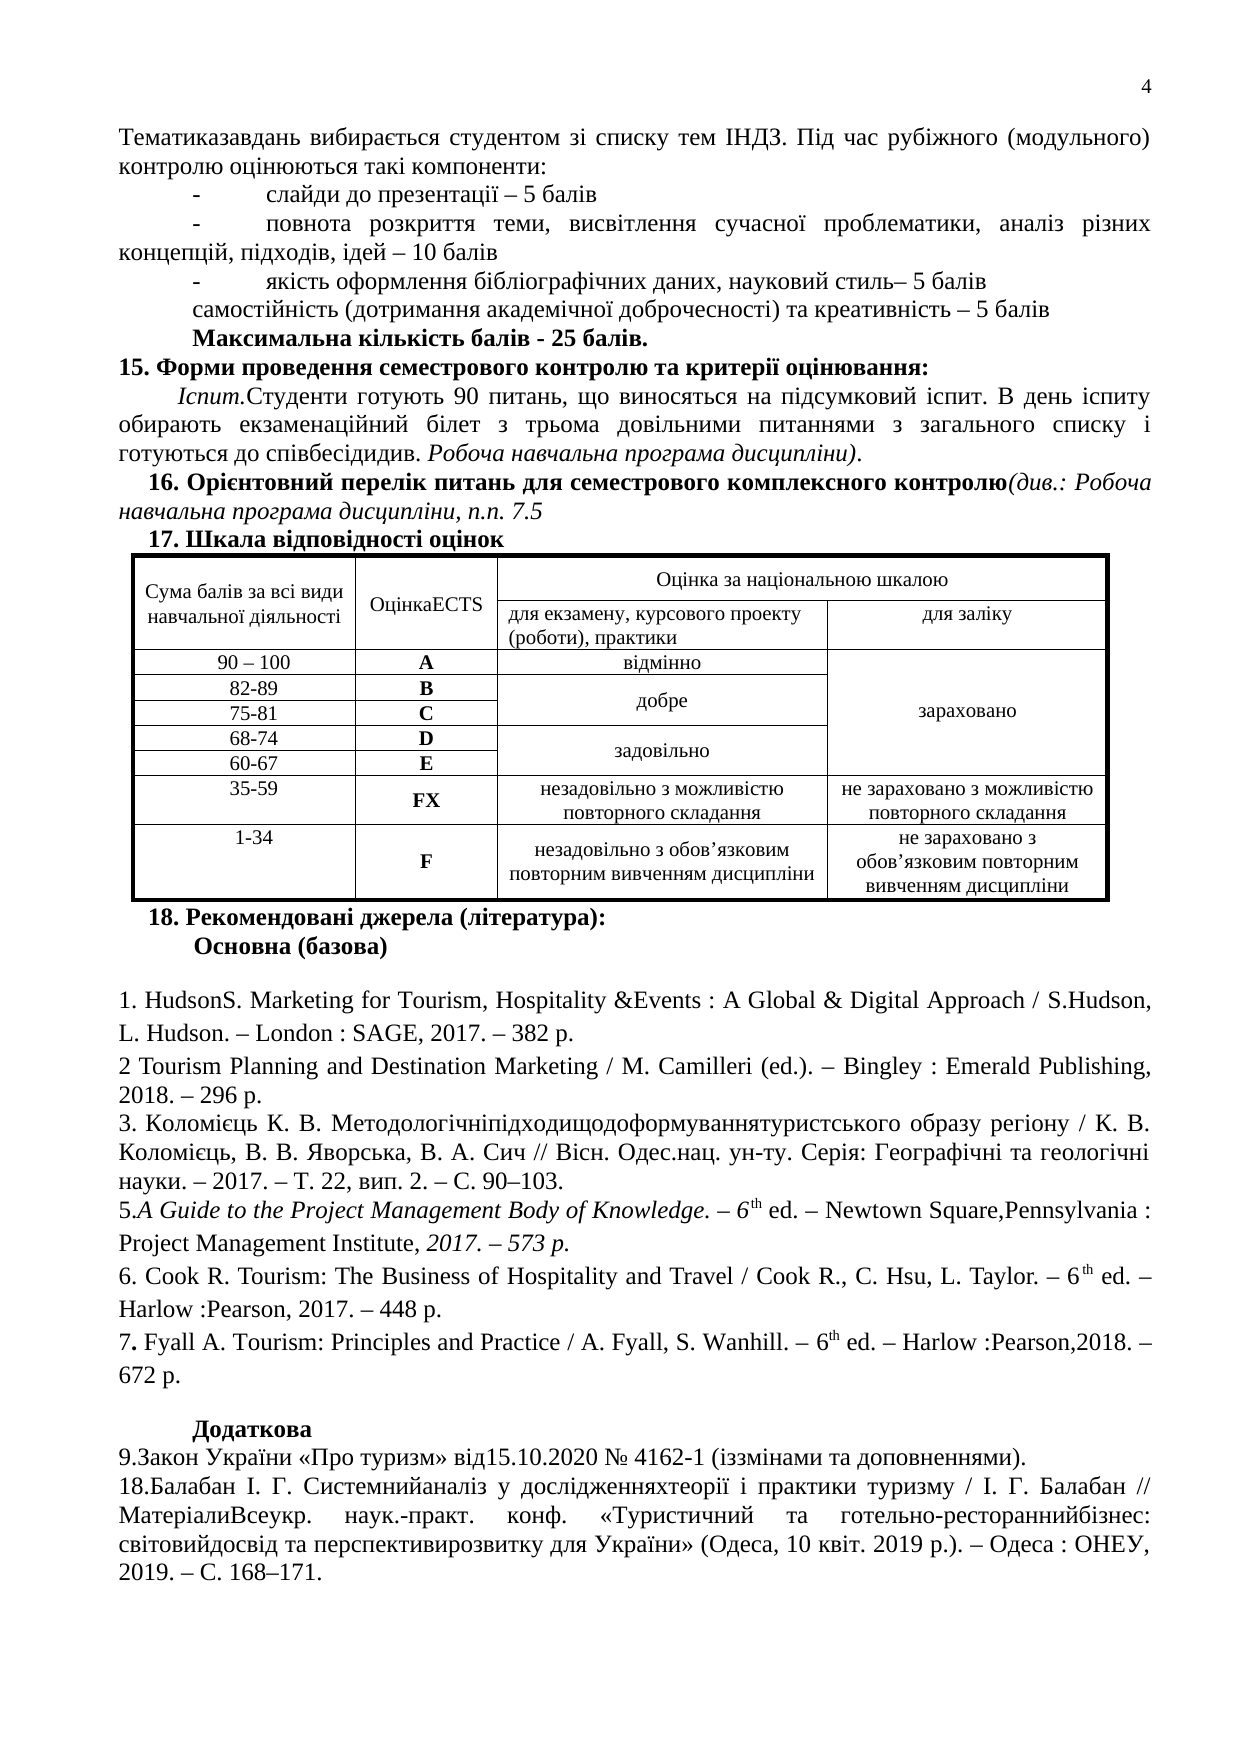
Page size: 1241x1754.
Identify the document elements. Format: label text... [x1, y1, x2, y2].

list 5.A Guide to the Project Management Body of Knowledge. – 6th ed. – Newtown Square,Pennsylvania : Project Management Institute, 2017. – 573 p. [118, 1195, 1152, 1257]
table_cell 82-89 [135, 675, 355, 699]
list якість оформлення бібліографічних даних, науковий стиль– 5 балів [118, 266, 1152, 294]
table_cell добре [498, 675, 827, 724]
table_cell 68-74 [135, 726, 355, 750]
list Основна (базова) [193, 931, 1152, 960]
list 2 Tourism Planning and Destination Marketing / M. Camilleri (ed.). – Bingley : Emerald Publishing, 2018. – 296 p. [118, 1051, 1152, 1108]
table_cell незадовільно з обов’язковим повторним вивченням дисципліни [498, 825, 827, 898]
table_cell зараховано [828, 650, 1105, 775]
text Додаткова [118, 1414, 1152, 1442]
table_cell для заліку [828, 601, 1105, 649]
table_cell відмінно [498, 650, 827, 674]
table_cell 60-67 [135, 751, 355, 775]
table_cell Е [356, 751, 497, 775]
table_cell F [356, 825, 497, 898]
table_cell 1-34 [135, 825, 355, 898]
text 16. Орієнтовний перелік питань для семестрового комплексного контролю(див.: Робоча навчальна програма дисципліни, п.п. 7.5 [118, 467, 1152, 524]
text 17. Шкала відповідності оцінок [148, 524, 1152, 553]
table_cell для екзамену, курсового проекту (роботи), практики [498, 601, 827, 649]
list 7. Fyall A. Tourism: Principles and Practice / A. Fyall, S. Wanhill. – 6th ed. – Harlow :Pearson,2018. – 672 p. [118, 1327, 1152, 1389]
list 6. Cook R. Tourism: The Business of Hospitality and Travel / Cook R., C. Hsu, L. Taylor. – 6th ed. – Harlow :Pearson, 2017. – 448 p. [118, 1261, 1152, 1323]
text 1. HudsonS. Marketing for Tourism, Hospitality &Events : A Global & Digital Approach / S.Hudson, L. Hudson. – London : SAGE, 2017. – 382 p. [118, 985, 1152, 1047]
list слайди до презентації – 5 балів [118, 179, 1152, 208]
table_cell 35-59 [135, 776, 355, 824]
table_cell не зараховано з обов’язковим повторним вивченням дисципліни [828, 825, 1105, 898]
text 15. Форми проведення семестрового контролю та критерії оцінювання: [118, 352, 1152, 381]
table_cell FX [356, 776, 497, 824]
table_cell D [356, 726, 497, 750]
table_header Сума балів за всі види навчальної діяльності [135, 558, 355, 649]
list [118, 122, 1152, 179]
table_cell С [356, 701, 497, 724]
list 18. Рекомендовані джерела (література): [148, 902, 1152, 931]
table_cell 75-81 [135, 701, 355, 724]
text 3. Коломієць К. В. Методологічніпідходищодоформуваннятуристського образу регіону / К. В. Коломієць, В. В. Яворська, В. А. Сич // Вісн. Одес.нац. ун-ту. Серія: Географічні та геологічні науки. – 2017. – Т. 22, вип. 2. – С. 90–103. [118, 1108, 1152, 1195]
text Іспит.Студенти готують 90 питань, що виносяться на підсумковий іспит. В день іспиту обирають екзаменаційний білет з трьома довільними питаннями з загального списку і готуються до співбесідидив. Робоча навчальна програма дисципліни). [118, 381, 1152, 467]
table_header Оцінка за національною шкалою [498, 558, 1105, 600]
table_cell В [356, 675, 497, 699]
list самостійність (дотримання академічної доброчесності) та креативність – 5 балів [118, 294, 1152, 323]
table_cell не зараховано з можливістю повторного складання [828, 776, 1105, 824]
table_cell задовільно [498, 726, 827, 775]
list повнота розкриття теми, висвітлення сучасної проблематики, аналіз різних концепцій, підходів, ідей – 10 балів [118, 208, 1152, 266]
text 9.Закон України «Про туризм» від15.10.2020 № 4162-1 (іззмінами та доповненнями). [118, 1442, 1152, 1471]
table_cell незадовільно з можливістю повторного складання [498, 776, 827, 824]
list Максимальна кількість балів - 25 балів. [118, 323, 1152, 352]
table_header ОцінкаECTS [356, 558, 497, 649]
table_cell 90 – 100 [135, 650, 355, 674]
table_cell А [356, 650, 497, 674]
text 18.Балабан І. Г. Системнийаналіз у дослідженняхтеорії і практики туризму / І. Г. Балабан // МатеріалиВсеукр. наук.-практ. конф. «Туристичний та готельно-рестораннийбізнес: світовийдосвід та перспективирозвитку для України» (Одеса, 10 квіт. 2019 р.). – Одеса : ОНЕУ, 2019. – С. 168–171. [118, 1471, 1152, 1586]
